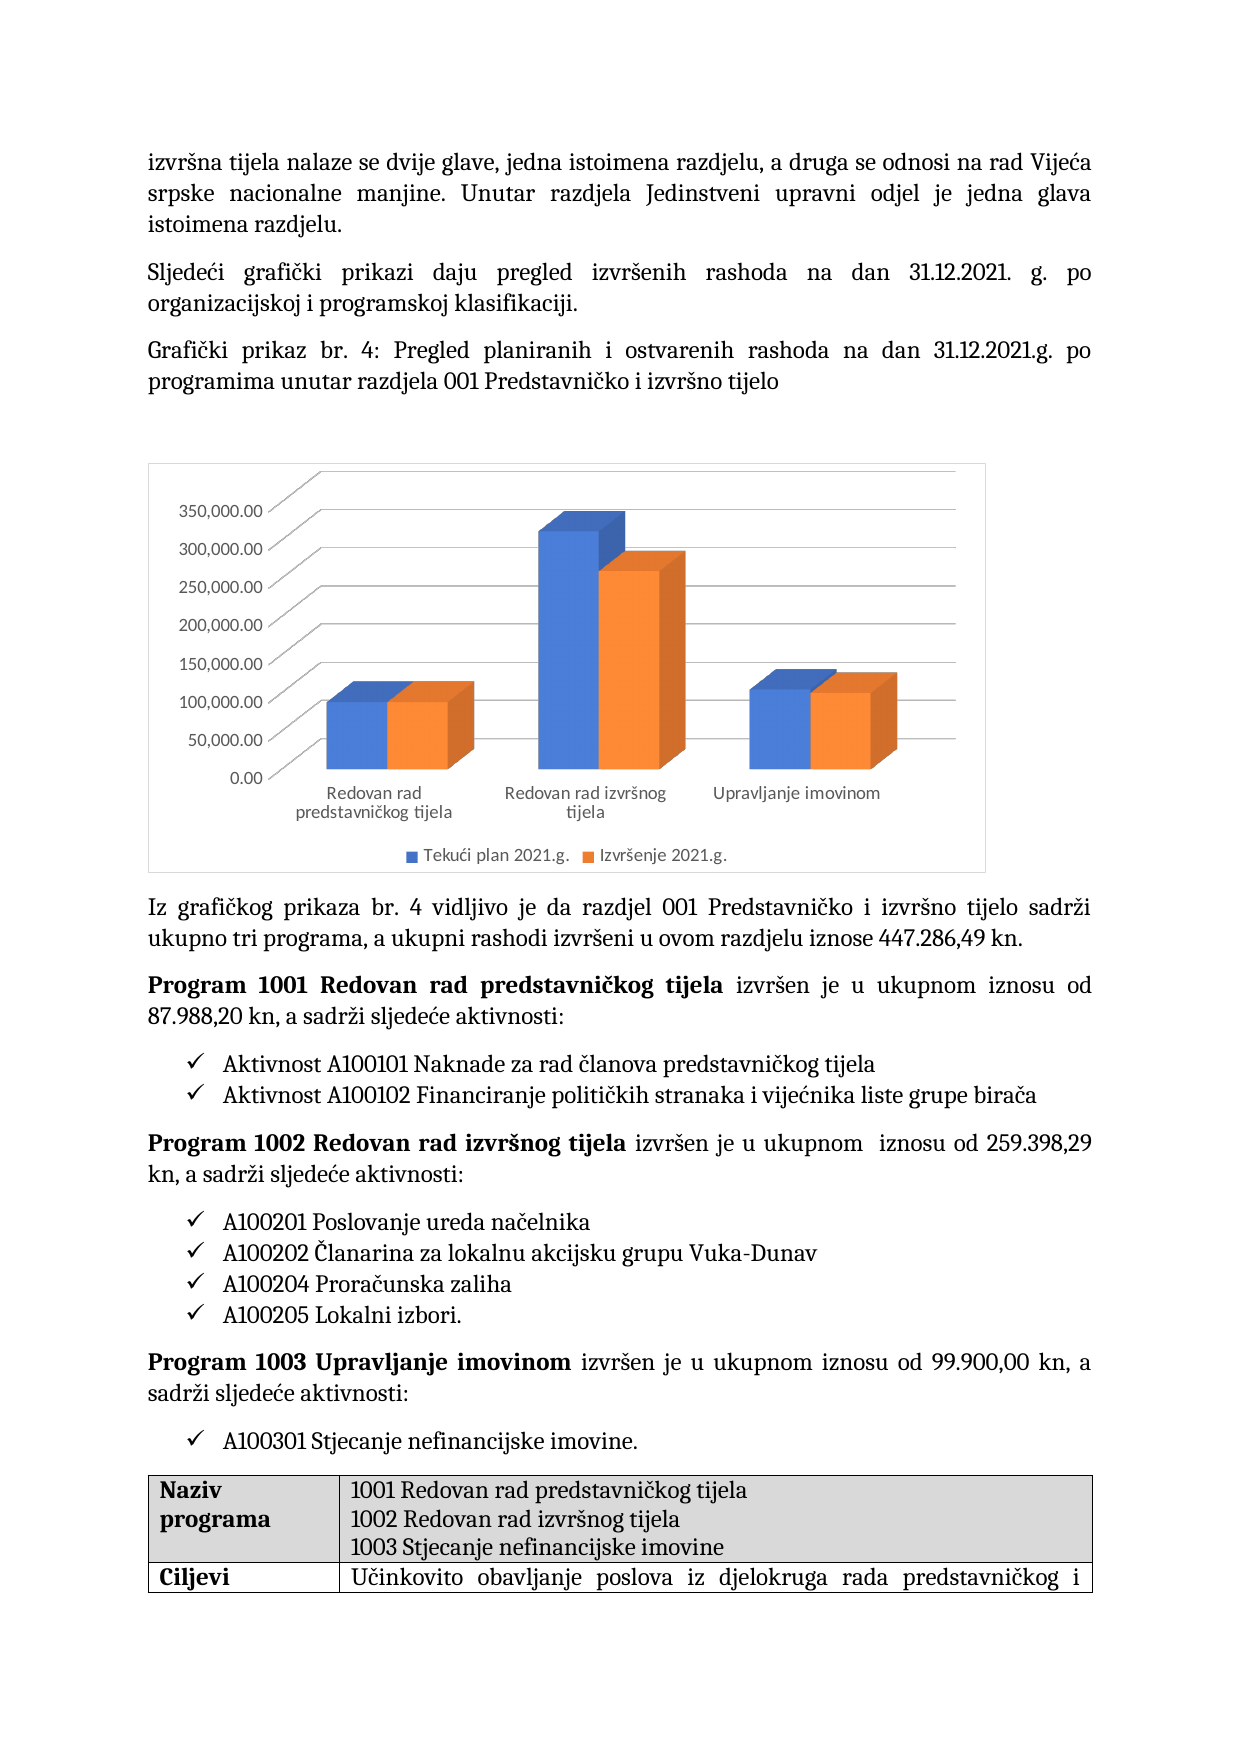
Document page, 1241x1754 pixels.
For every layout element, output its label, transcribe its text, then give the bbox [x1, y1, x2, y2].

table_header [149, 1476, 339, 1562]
list A100202 Članarina za lokalnu akcijsku grupu Vuka-Dunav [185, 1238, 1093, 1267]
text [148, 148, 1093, 238]
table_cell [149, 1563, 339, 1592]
text Iz grafičkog prikaza br. 4 vidljivo je da razdjel 001 Predstavničko i izvršno tijelo sadrži ukupno tri programa, a ukupni rashodi izvršeni u ovom razdjelu iznose 447.286,49 kn. [148, 892, 1093, 952]
text Grafički prikaz br. 4: Pregled planiranih i ostvarenih rashoda na dan 31.12.2021.g. po programima unutar razdjela 001 Predstavničko i izvršno tijelo [148, 336, 1093, 396]
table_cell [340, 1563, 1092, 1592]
text Program 1001 Redovan rad predstavničkog tijela izvršen je u ukupnom iznosu od 87.988,20 kn, a sadrži sljedeće aktivnosti: [148, 971, 1093, 1031]
list Aktivnost A100102 Financiranje političkih stranaka i vijećnika liste grupe birača [185, 1081, 1093, 1110]
list A100201 Poslovanje ureda načelnika [185, 1207, 1093, 1236]
list A100204 Proračunska zaliha [185, 1269, 1093, 1298]
list Aktivnost A100101 Naknade za rad članova predstavničkog tijela [185, 1050, 1093, 1079]
text Sljedeći grafički prikazi daju pregled izvršenih rashoda na dan 31.12.2021. g. po organizacijskoj i programskoj klasifikaciji. [148, 257, 1093, 317]
text Program 1003 Upravljanje imovinom izvršen je u ukupnom iznosu od 99.900,00 kn, a sadrži sljedeće aktivnosti: [148, 1348, 1093, 1408]
list A100301 Stjecanje nefinancijske imovine. [185, 1427, 1093, 1456]
text Program 1002 Redovan rad izvršnog tijela izvršen je u ukupnom iznosu od 259.398,29 kn, a sadrži sljedeće aktivnosti: [148, 1129, 1093, 1188]
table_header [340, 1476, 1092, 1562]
list A100205 Lokalni izbori. [185, 1301, 1093, 1329]
